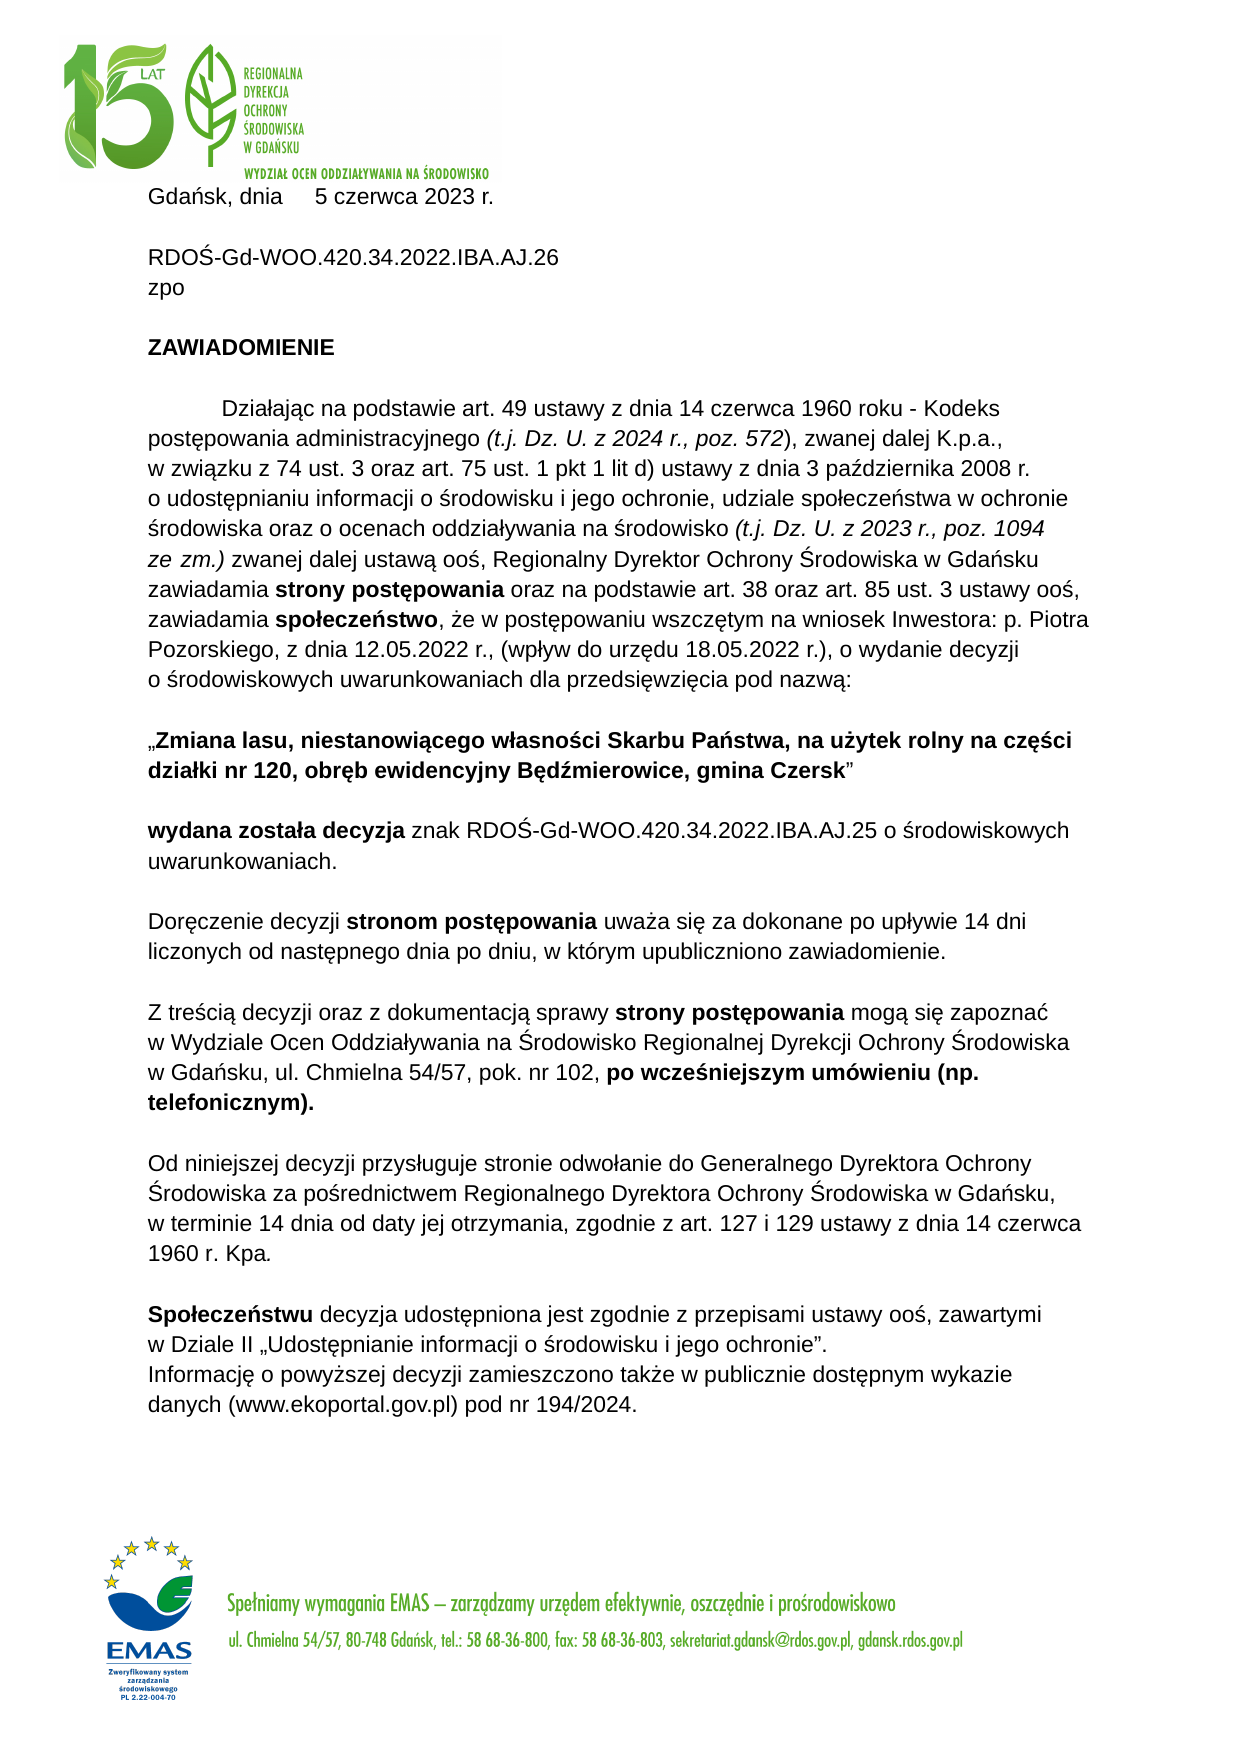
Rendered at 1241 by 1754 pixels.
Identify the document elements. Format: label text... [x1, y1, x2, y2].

text Gdańsk, dnia 5 czerwca 2023 r. [148, 183, 1093, 209]
text Z treścią decyzji oraz z dokumentacją sprawy strony postępowania mogą się zapoznać w Wydziale Ocen Oddziaływania na Środowisko Regionalnej Dyrekcji Ochrony Środowiska w Gdańsku, ul. Chmielna 54/57, pok. nr 102, po wcześniejszym umówieniu (np. telefonicznym). [148, 999, 1093, 1116]
text Działając na podstawie art. 49 ustawy z dnia 14 czerwca 1960 roku - Kodeks postępowania administracyjnego (t.j. Dz. U. z 2024 r., poz. 572), zwanej dalej K.p.a., w związku z 74 ust. 3 oraz art. 75 ust. 1 pkt 1 lit d) ustawy z dnia 3 października 2008 r. o udostępnianiu informacji o środowisku i jego ochronie, udziale społeczeństwa w ochronie środowiska oraz o ocenach oddziaływania na środowisko (t.j. Dz. U. z 2023 r., poz. 1094 ze zm.) zwanej dalej ustawą ooś, Regionalny Dyrektor Ochrony Środowiska w Gdańsku zawiadamia strony postępowania oraz na podstawie art. 38 oraz art. 85 ust. 3 ustawy ooś, zawiadamia społeczeństwo, że w postępowaniu wszczętym na wniosek Inwestora: p. Piotra Pozorskiego, z dnia 12.05.2022 r., (wpływ do urzędu 18.05.2022 r.), o wydanie decyzji o środowiskowych uwarunkowaniach dla przedsięwzięcia pod nazwą: [148, 394, 1093, 693]
picture [58, 35, 502, 183]
text zpo [148, 274, 1093, 300]
text Informację o powyższej decyzji zamieszczono także w publicznie dostępnym wykazie danych (www.ekoportal.gov.pl) pod nr 194/2024. [148, 1361, 1093, 1418]
text Doręczenie decyzji stronom postępowania uważa się za dokonane po upływie 14 dni liczonych od następnego dnia po dniu, w którym upubliczniono zawiadomienie. [148, 908, 1093, 964]
text „Zmiana lasu, niestanowiącego własności Skarbu Państwa, na użytek rolny na części działki nr 120, obręb ewidencyjny Będźmierowice, gmina Czersk” [148, 727, 1093, 783]
text RDOŚ-Gd-WOO.420.34.2022.IBA.AJ.26 [148, 243, 1093, 270]
text ZAWIADOMIENIE [148, 334, 1093, 360]
text Społeczeństwu decyzja udostępniona jest zgodnie z przepisami ustawy ooś, zawartymi w Dziale II „Udostępnianie informacji o środowisku i jego ochronie”. [148, 1301, 1093, 1357]
picture [103, 1536, 1079, 1703]
text wydana została decyzja znak RDOŚ-Gd-WOO.420.34.2022.IBA.AJ.25 o środowiskowych uwarunkowaniach. [148, 817, 1093, 874]
text Od niniejszej decyzji przysługuje stronie odwołanie do Generalnego Dyrektora Ochrony Środowiska za pośrednictwem Regionalnego Dyrektora Ochrony Środowiska w Gdańsku, w terminie 14 dnia od daty jej otrzymania, zgodnie z art. 127 i 129 ustawy z dnia 14 czerwca 1960 r. Kpa. [148, 1150, 1093, 1267]
